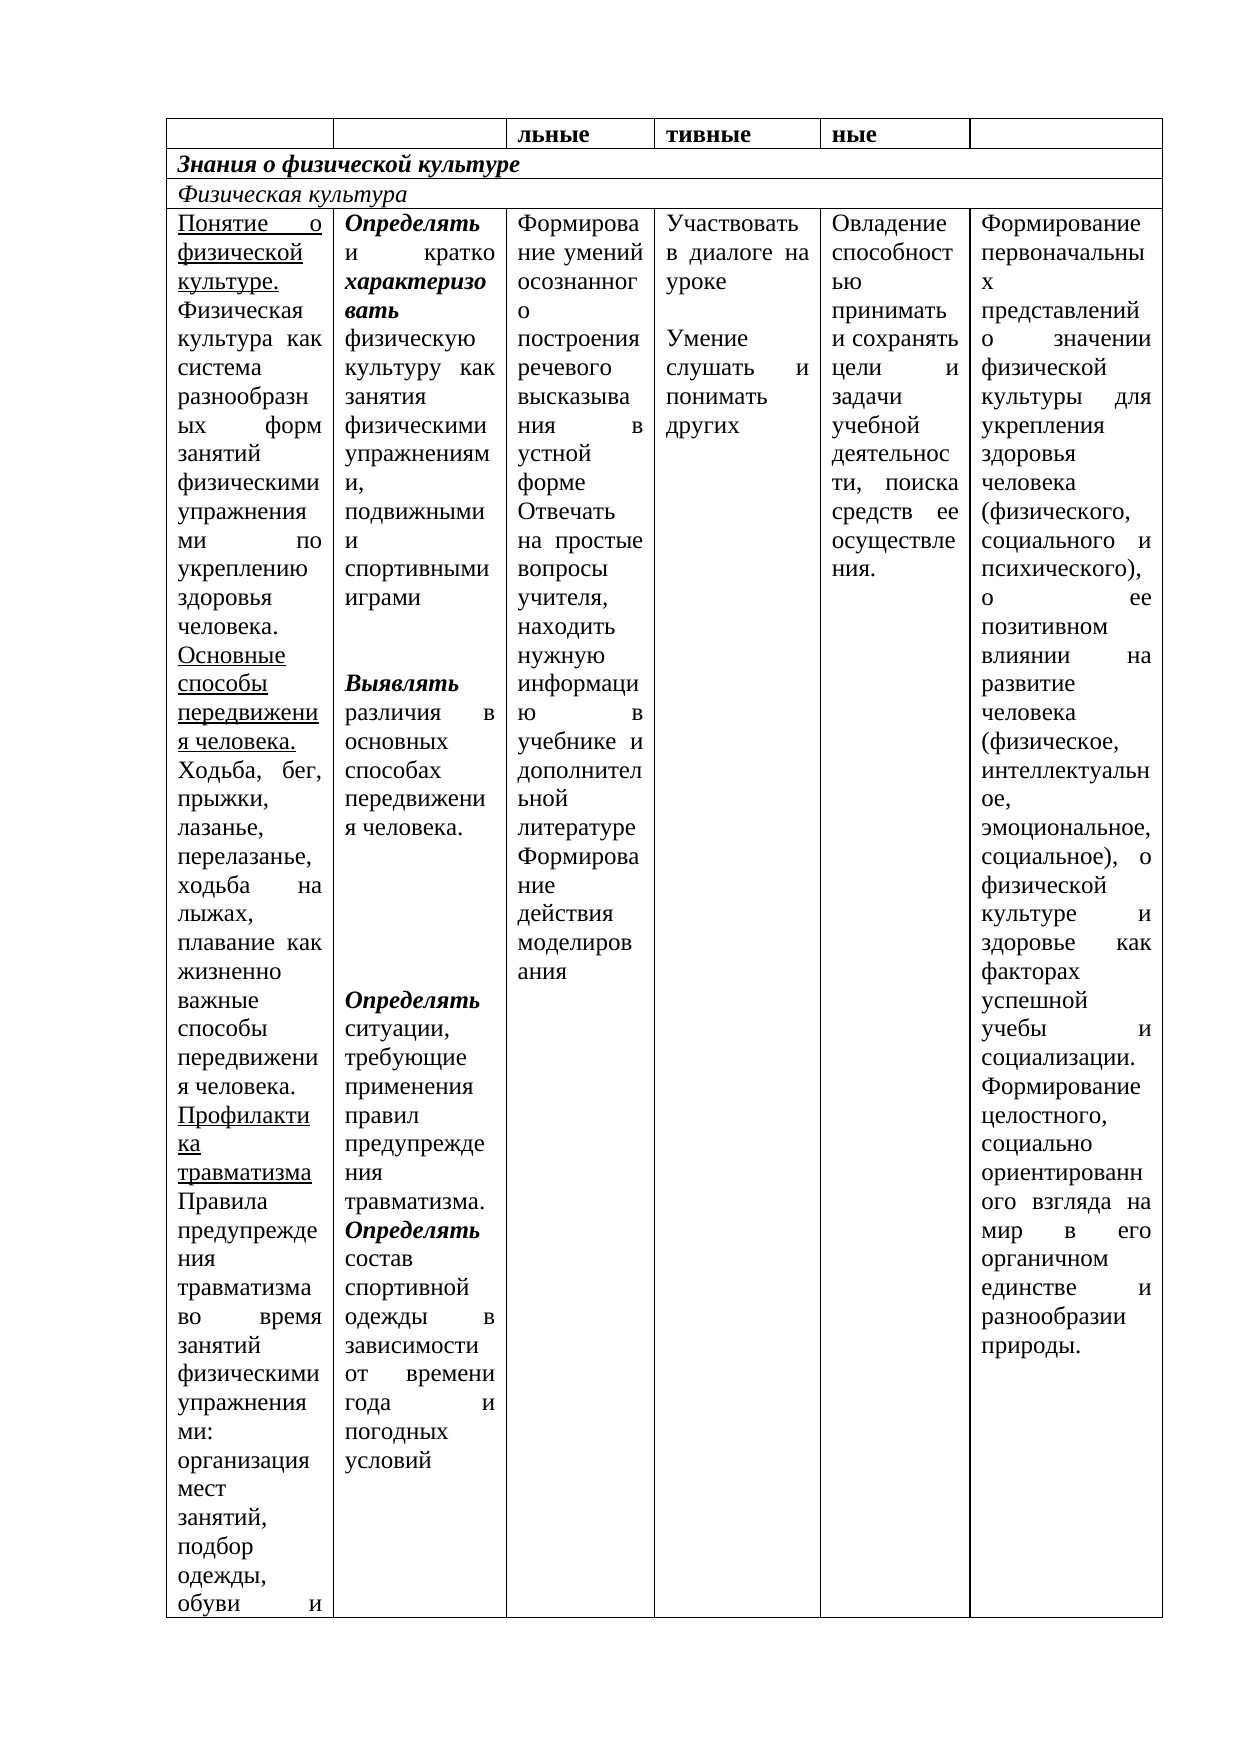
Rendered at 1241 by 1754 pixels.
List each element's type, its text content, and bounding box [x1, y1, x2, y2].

table_cell Познавательные [507, 119, 654, 148]
table_cell Коммуникативные [655, 119, 820, 148]
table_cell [655, 209, 820, 1617]
table_cell Знания о физической культуре [167, 149, 1162, 178]
table_cell Регулятивные [821, 119, 969, 148]
table_cell Физическая культура [167, 179, 1162, 207]
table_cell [821, 209, 969, 1617]
